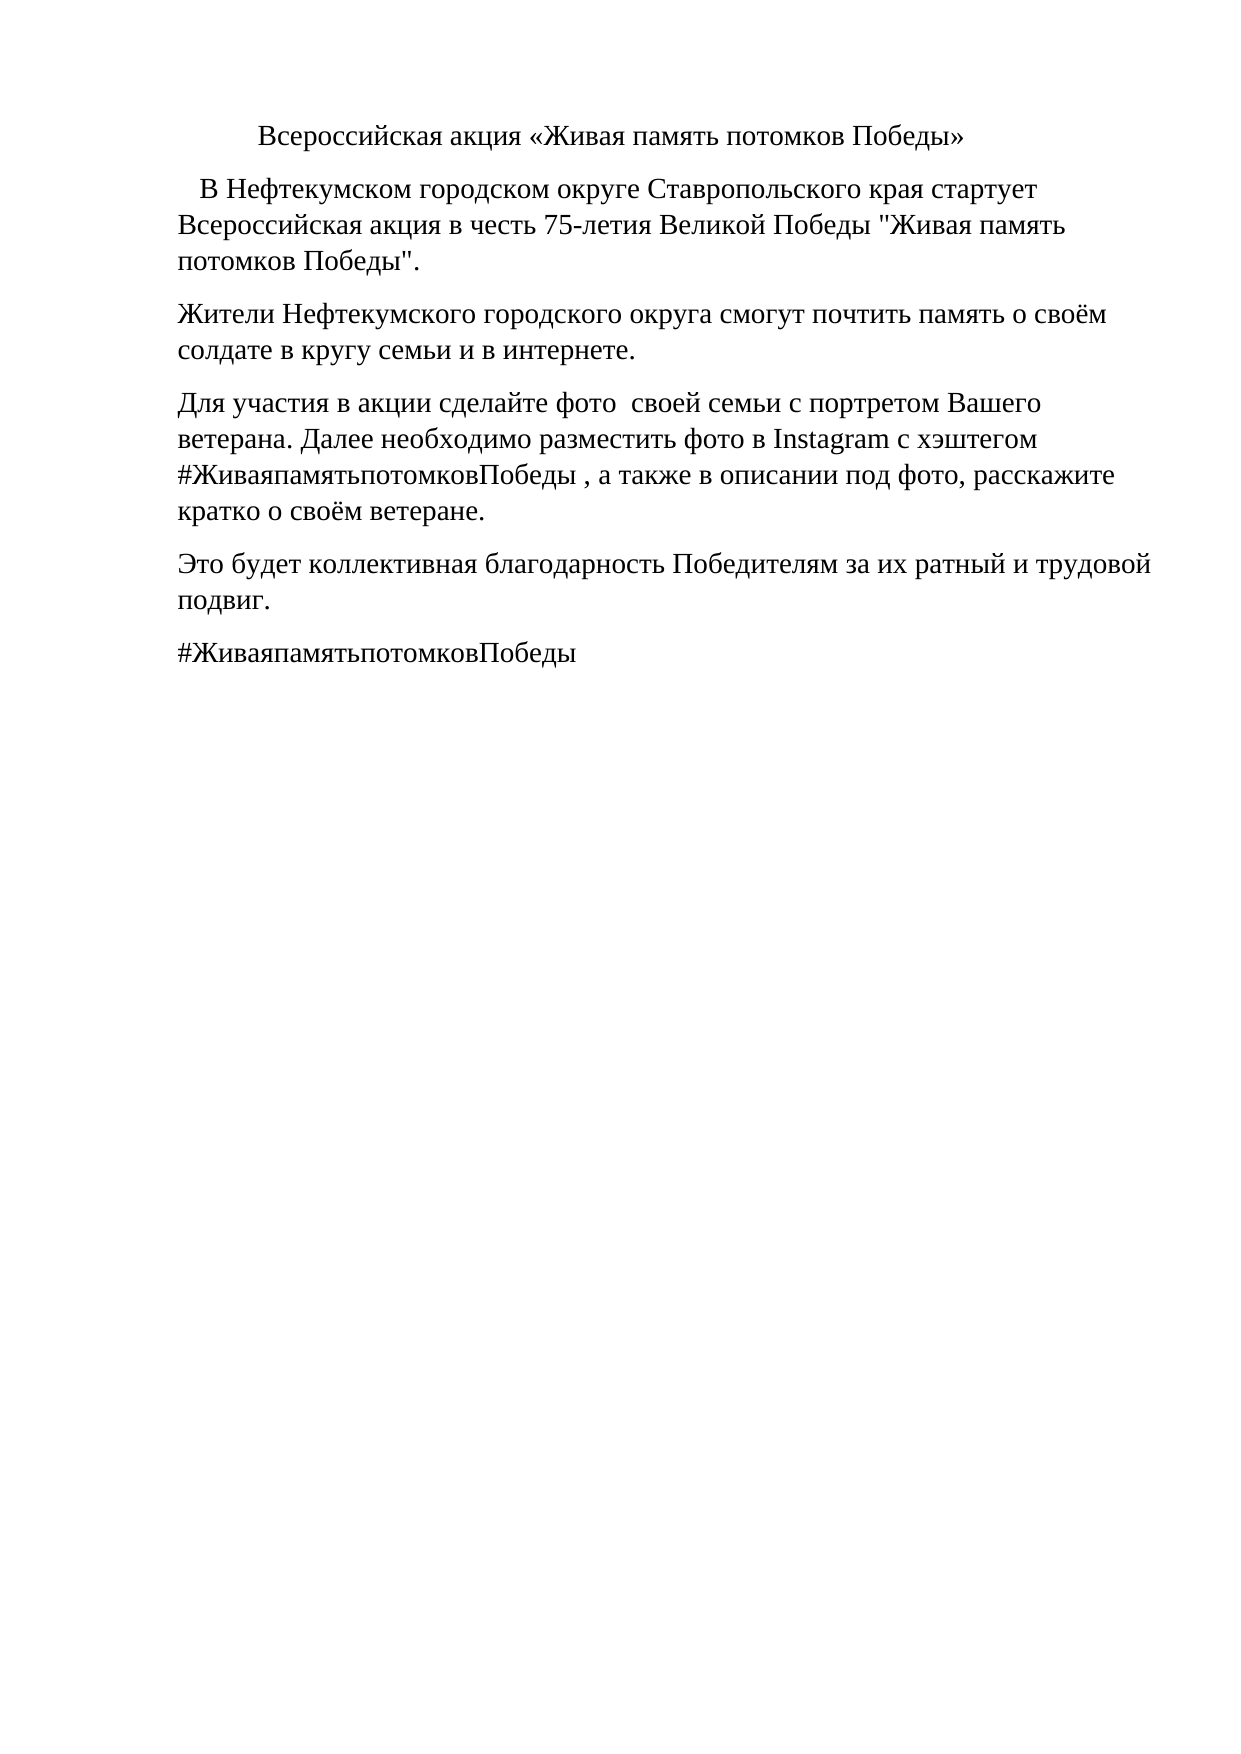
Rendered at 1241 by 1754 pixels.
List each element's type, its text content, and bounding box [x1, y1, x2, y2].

text В Нефтекумском городском округе Ставропольского края стартует Всероссийская акция в честь 75-летия Великой Победы "Живая память потомков Победы". [177, 171, 1152, 277]
text #ЖиваяпамятьпотомковПобеды [177, 635, 1152, 669]
text Для участия в акции сделайте фото своей семьи с портретом Вашего ветерана. Далее необходимо разместить фото в Instagram с хэштегом #ЖиваяпамятьпотомковПобеды , а также в описании под фото, расскажите кратко о своём ветеране. [177, 385, 1152, 527]
text Это будет коллективная благодарность Победителям за их ратный и трудовой подвиг. [177, 546, 1152, 616]
text Жители Нефтекумского городского округа смогут почтить память о своём солдате в кругу семьи и в интернете. [177, 296, 1152, 366]
text Всероссийская акция «Живая память потомков Победы» [177, 118, 1152, 152]
